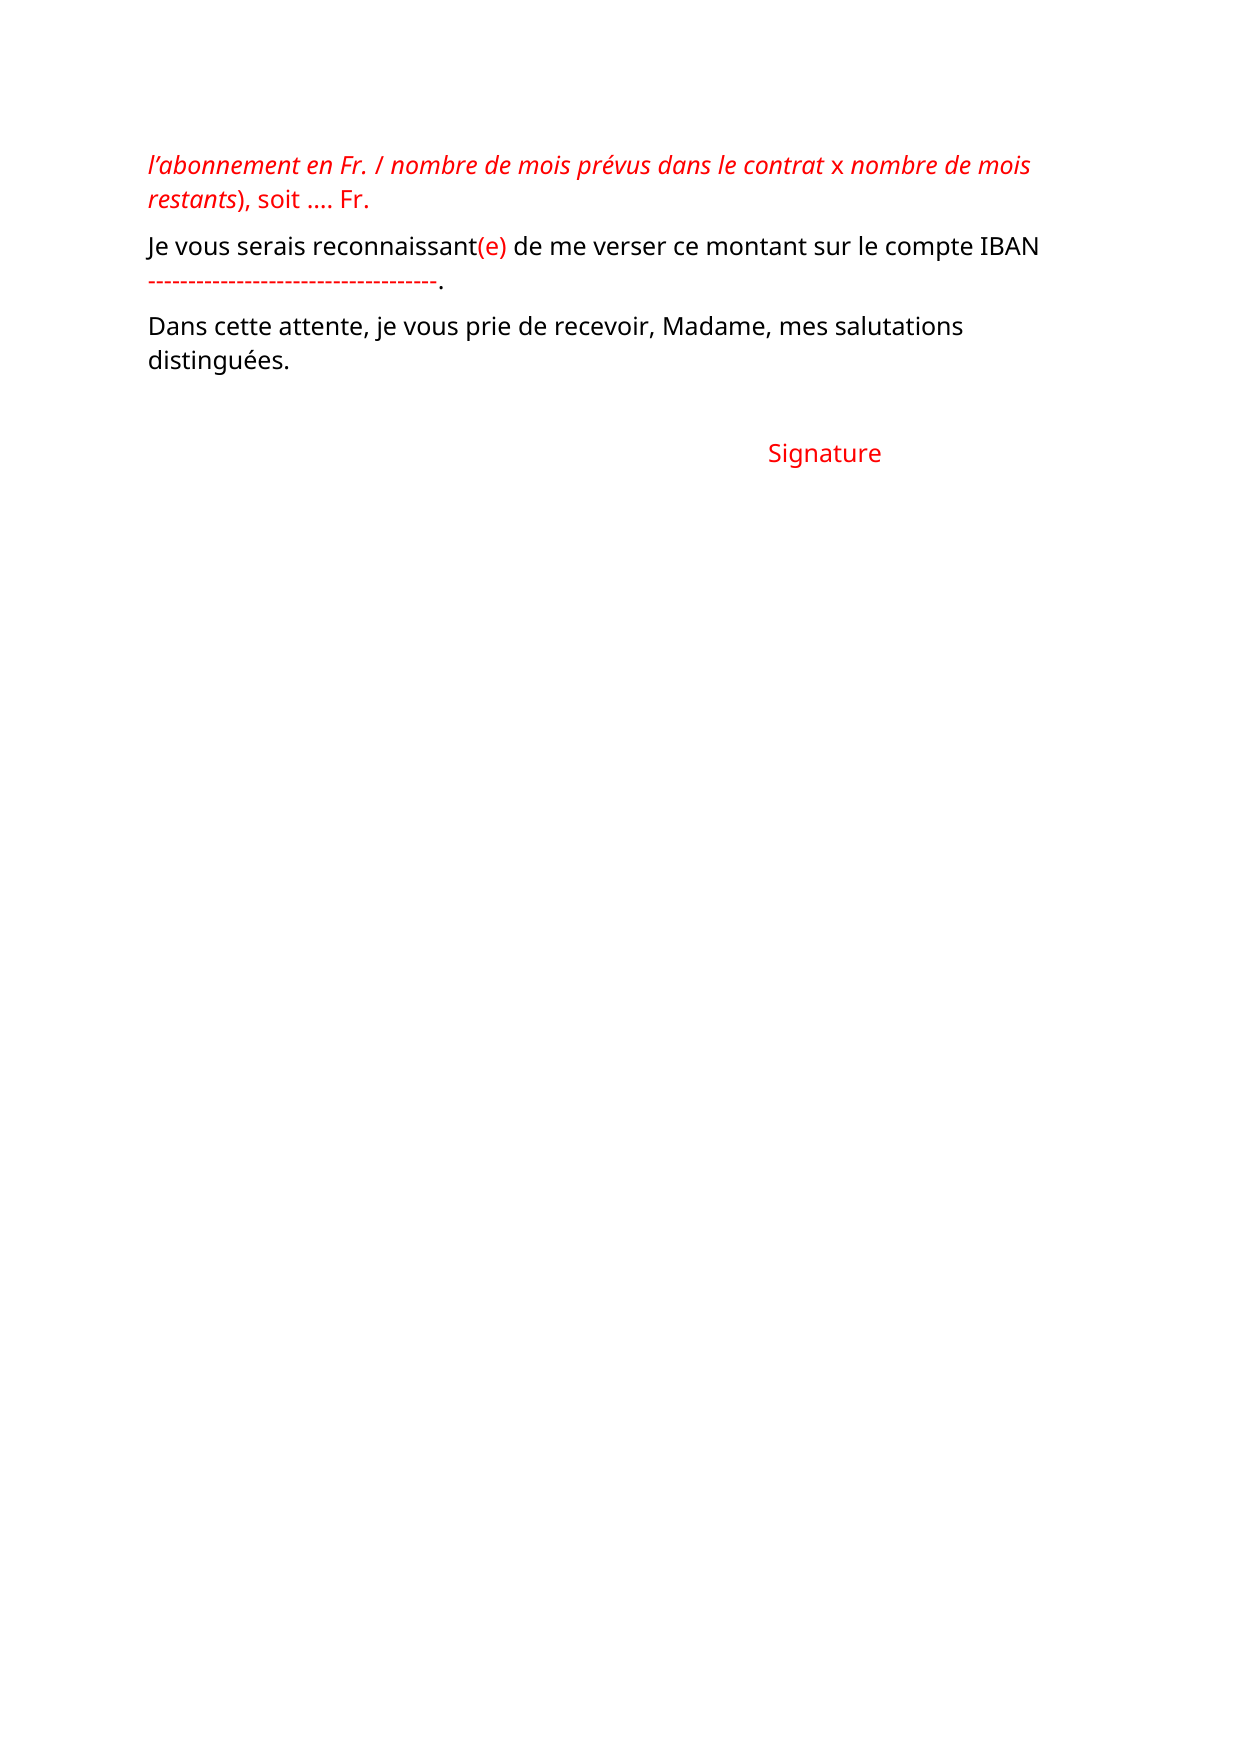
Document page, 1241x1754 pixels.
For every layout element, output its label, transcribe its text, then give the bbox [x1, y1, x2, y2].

text Dans cette attente, je vous prie de recevoir, Madame, mes salutations distinguées. [148, 309, 1093, 377]
text Je vous serais reconnaissant(e) de me verser ce montant sur le compte IBAN ------------------------------------. [148, 228, 1093, 296]
text Signature [768, 436, 1093, 470]
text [148, 148, 1093, 216]
